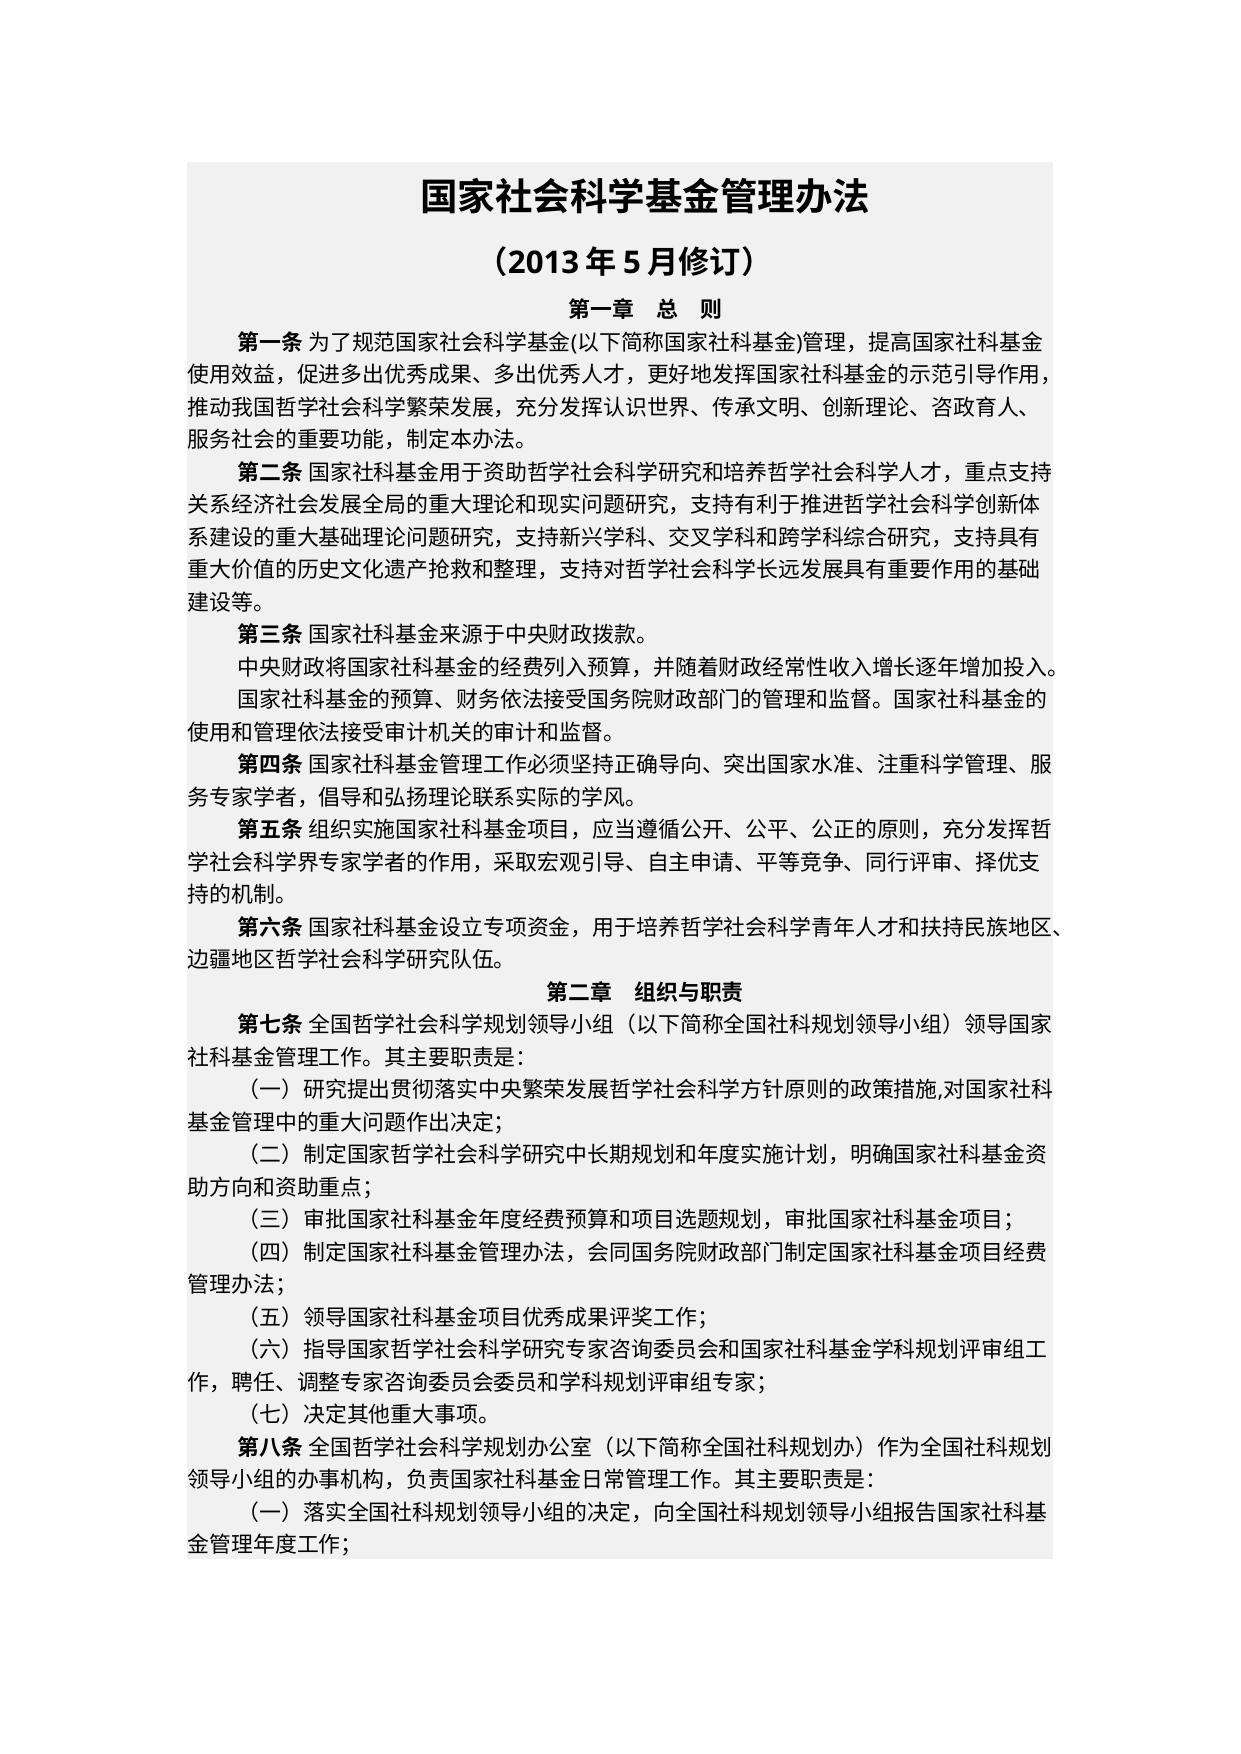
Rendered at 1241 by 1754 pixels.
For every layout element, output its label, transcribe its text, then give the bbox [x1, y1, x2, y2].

text 国家社会科学基金管理办法 [187, 162, 1053, 227]
text 中央财政将国家社科基金的经费列入预算，并随着财政经常性收入增长逐年增加投入。 [187, 649, 1053, 682]
text 第一章 总 则 [187, 292, 1053, 324]
text （五）领导国家社科基金项目优秀成果评奖工作； [187, 1299, 1053, 1332]
text 第六条 国家社科基金设立专项资金，用于培养哲学社会科学青年人才和扶持民族地区、边疆地区哲学社会科学研究队伍。 [187, 909, 1053, 974]
text 第二条 国家社科基金用于资助哲学社会科学研究和培养哲学社会科学人才，重点支持关系经济社会发展全局的重大理论和现实问题研究，支持有利于推进哲学社会科学创新体系建设的重大基础理论问题研究，支持新兴学科、交叉学科和跨学科综合研究，支持具有重大价值的历史文化遗产抢救和整理，支持对哲学社会科学长远发展具有重要作用的基础建设等。 [187, 454, 1053, 617]
text 第七条 全国哲学社会科学规划领导小组（以下简称全国社科规划领导小组）领导国家社科基金管理工作。其主要职责是： [187, 1007, 1053, 1072]
text 第五条 组织实施国家社科基金项目，应当遵循公开、公平、公正的原则，充分发挥哲学社会科学界专家学者的作用，采取宏观引导、自主申请、平等竞争、同行评审、择优支持的机制。 [187, 812, 1053, 909]
text （二）制定国家哲学社会科学研究中长期规划和年度实施计划，明确国家社科基金资助方向和资助重点； [187, 1137, 1053, 1202]
text 第八条 全国哲学社会科学规划办公室（以下简称全国社科规划办）作为全国社科规划领导小组的办事机构，负责国家社科基金日常管理工作。其主要职责是： [187, 1429, 1053, 1494]
text 第三条 国家社科基金来源于中央财政拨款。 [187, 617, 1053, 649]
text （三）审批国家社科基金年度经费预算和项目选题规划，审批国家社科基金项目； [187, 1202, 1053, 1234]
text 国家社科基金的预算、财务依法接受国务院财政部门的管理和监督。国家社科基金的使用和管理依法接受审计机关的审计和监督。 [187, 682, 1053, 747]
text （七）决定其他重大事项。 [187, 1397, 1053, 1429]
text 第四条 国家社科基金管理工作必须坚持正确导向、突出国家水准、注重科学管理、服务专家学者，倡导和弘扬理论联系实际的学风。 [187, 747, 1053, 812]
text （六）指导国家哲学社会科学研究专家咨询委员会和国家社科基金学科规划评审组工作，聘任、调整专家咨询委员会委员和学科规划评审组专家； [187, 1332, 1053, 1397]
text （四）制定国家社科基金管理办法，会同国务院财政部门制定国家社科基金项目经费管理办法； [187, 1234, 1053, 1299]
text 第二章 组织与职责 [187, 974, 1053, 1007]
text 第一条 为了规范国家社会科学基金(以下简称国家社科基金)管理，提高国家社科基金使用效益，促进多出优秀成果、多出优秀人才，更好地发挥国家社科基金的示范引导作用，推动我国哲学社会科学繁荣发展，充分发挥认识世界、传承文明、创新理论、咨政育人、服务社会的重要功能，制定本办法。 [187, 324, 1053, 454]
text （一）落实全国社科规划领导小组的决定，向全国社科规划领导小组报告国家社科基金管理年度工作； [187, 1494, 1053, 1559]
text （2013年5月修订） [187, 227, 1053, 292]
text （一）研究提出贯彻落实中央繁荣发展哲学社会科学方针原则的政策措施,对国家社科基金管理中的重大问题作出决定； [187, 1072, 1053, 1137]
